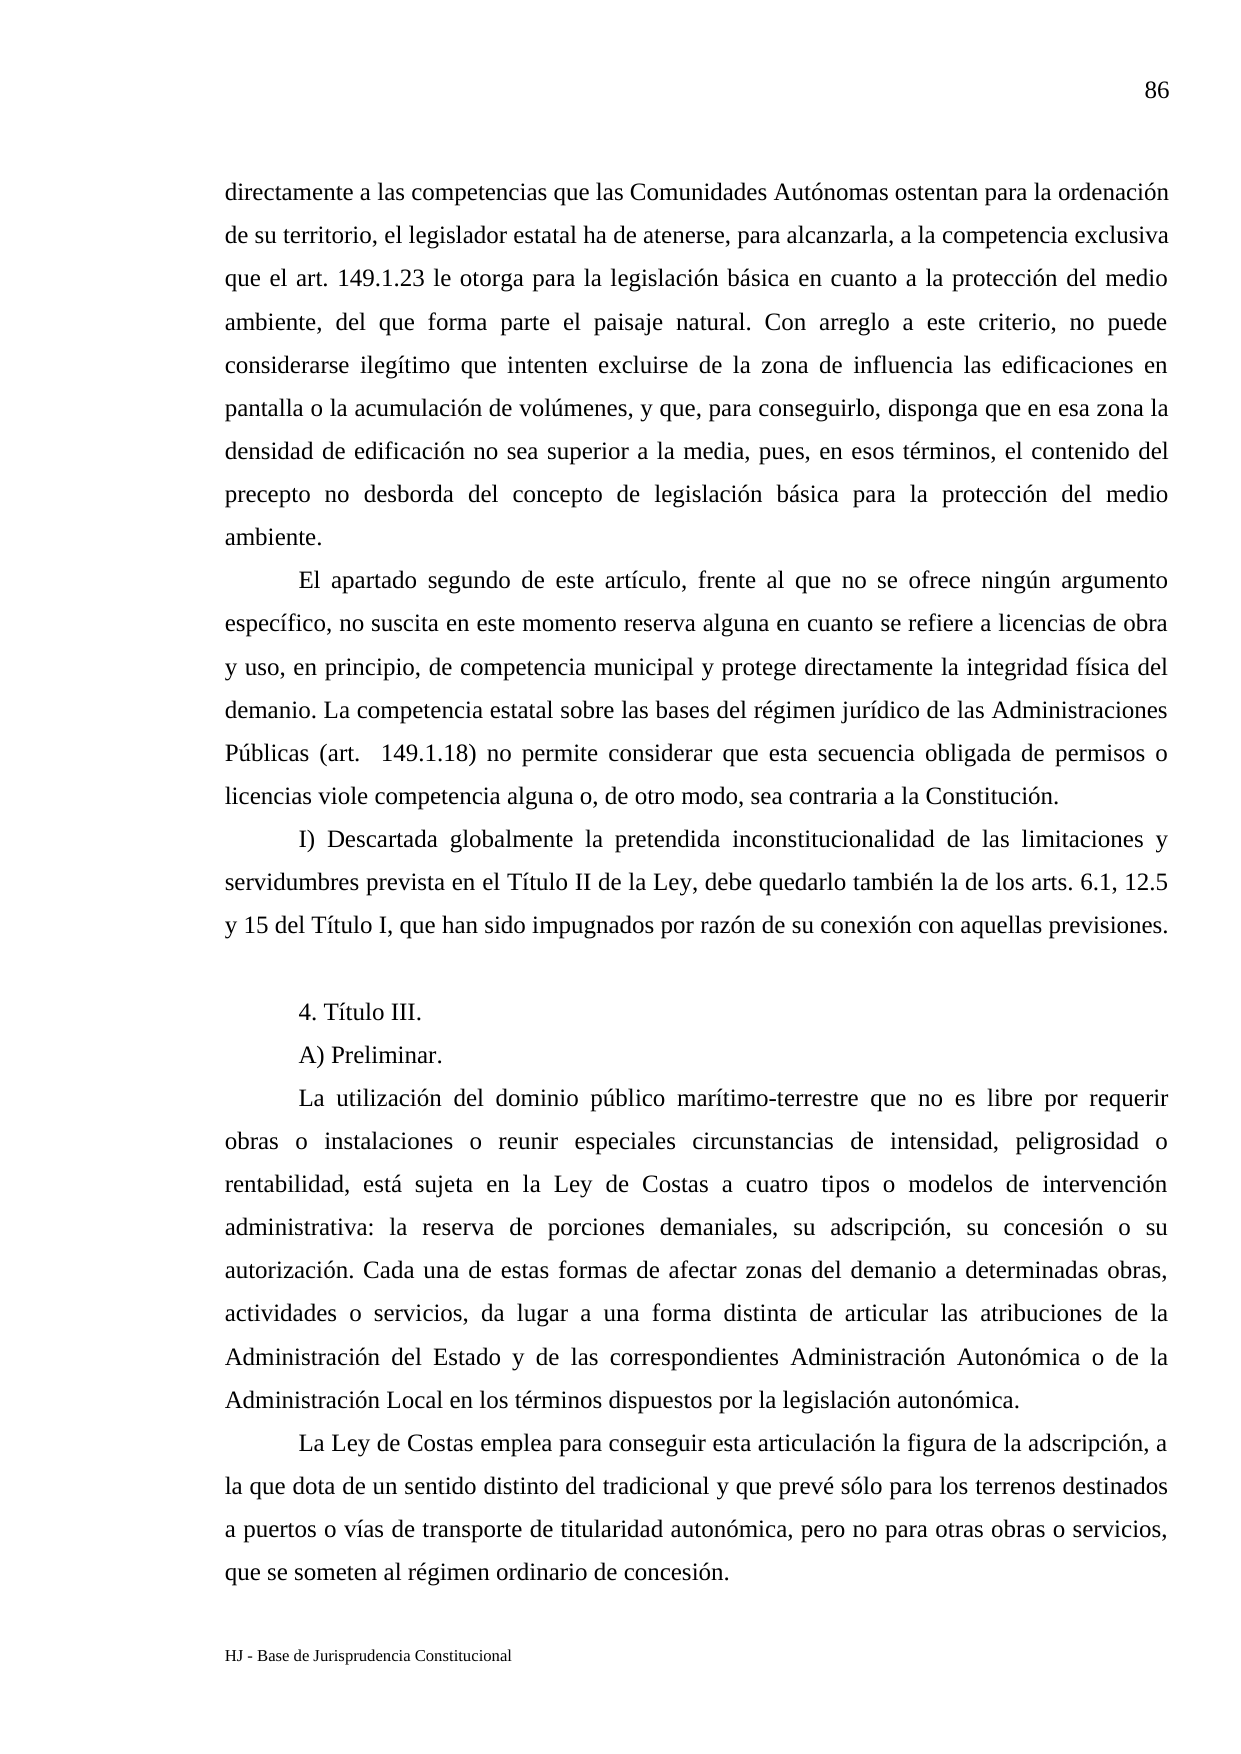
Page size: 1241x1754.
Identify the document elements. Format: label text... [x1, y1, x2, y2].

text I) Descartada globalmente la pretendida inconstitucionalidad de las limitaciones y servidumbres prevista en el Título II de la Ley, debe quedarlo también la de los arts. 6.1, 12.5 y 15 del Título I, que han sido impugnados por razón de su conexión con aquellas previsiones. [224, 824, 1169, 939]
text El apartado segundo de este artículo, frente al que no se ofrece ningún argumento específico, no suscita en este momento reserva alguna en cuanto se refiere a licencias de obra y uso, en principio, de competencia municipal y protege directamente la integridad física del demanio. La competencia estatal sobre las bases del régimen jurídico de las Administraciones Públicas (art. 149.1.18) no permite considerar que esta secuencia obligada de permisos o licencias viole competencia alguna o, de otro modo, sea contraria a la Constitución. [224, 565, 1169, 810]
text La utilización del dominio público marítimo-terrestre que no es libre por requerir obras o instalaciones o reunir especiales circunstancias de intensidad, peligrosidad o rentabilidad, está sujeta en la Ley de Costas a cuatro tipos o modelos de intervención administrativa: la reserva de porciones demaniales, su adscripción, su concesión o su autorización. Cada una de estas formas de afectar zonas del demanio a determinadas obras, actividades o servicios, da lugar a una forma distinta de articular las atribuciones de la Administración del Estado y de las correspondientes Administración Autonómica o de la Administración Local en los términos dispuestos por la legislación autonómica. [224, 1083, 1169, 1413]
text 4. Título III. [224, 997, 1169, 1025]
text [224, 177, 1169, 551]
text A) Preliminar. [224, 1040, 1169, 1068]
text La Ley de Costas emplea para conseguir esta articulación la figura de la adscripción, a la que dota de un sentido distinto del tradicional y que prevé sólo para los terrenos destinados a puertos o vías de transporte de titularidad autonómica, pero no para otras obras o servicios, que se someten al régimen ordinario de concesión. [224, 1428, 1169, 1586]
